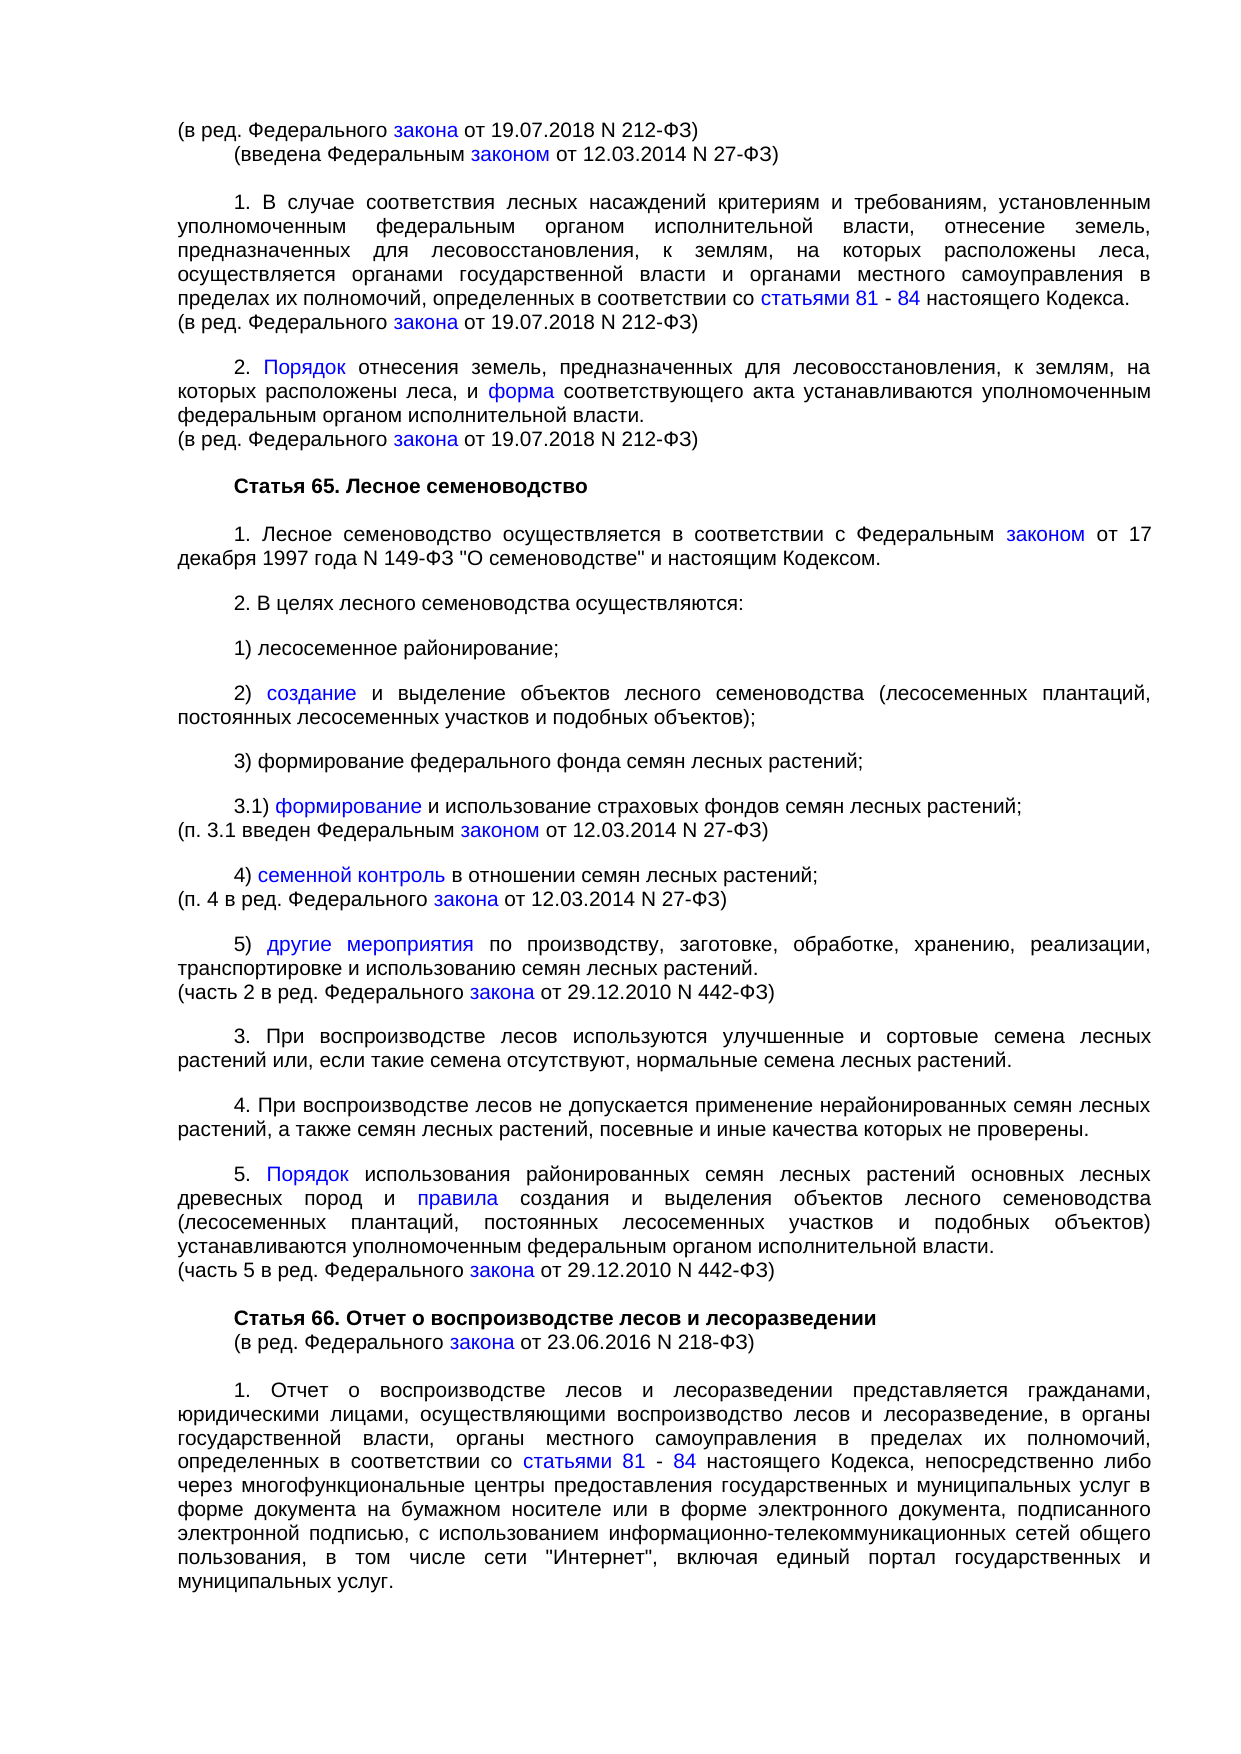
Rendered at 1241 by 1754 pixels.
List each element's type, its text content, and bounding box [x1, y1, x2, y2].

text 4) семенной контроль в отношении семян лесных растений; [177, 863, 1152, 887]
text 5) другие мероприятия по производству, заготовке, обработке, хранению, реализации, транспортировке и использованию семян лесных растений. [177, 932, 1152, 979]
text 1. Отчет о воспроизводстве лесов и лесоразведении представляется гражданами, юридическими лицами, осуществляющими воспроизводство лесов и лесоразведение, в органы государственной власти, органы местного самоуправления в пределах их полномочий, определенных в соответствии со статьями 81 - 84 настоящего Кодекса, непосредственно либо через многофункциональные центры предоставления государственных и муниципальных услуг в форме документа на бумажном носителе или в форме электронного документа, подписанного электронной подписью, с использованием информационно-телекоммуникационных сетей общего пользования, в том числе сети "Интернет", включая единый портал государственных и муниципальных услуг. [177, 1377, 1152, 1593]
text (в ред. Федерального закона от 23.06.2016 N 218-ФЗ) [177, 1329, 1152, 1353]
text 1. Лесное семеноводство осуществляется в соответствии с Федеральным законом от 17 декабря 1997 года N 149-ФЗ "О семеноводстве" и настоящим Кодексом. [177, 522, 1152, 570]
text 4. При воспроизводстве лесов не допускается применение нерайонированных семян лесных растений, а также семян лесных растений, посевные и иные качества которых не проверены. [177, 1093, 1152, 1141]
text 3.1) формирование и использование страховых фондов семян лесных растений; [177, 794, 1152, 818]
text (часть 5 в ред. Федерального закона от 29.12.2010 N 442-ФЗ) [177, 1258, 1152, 1282]
text (в ред. Федерального закона от 19.07.2018 N 212-ФЗ) [177, 426, 1152, 450]
text 2. Порядок отнесения земель, предназначенных для лесовосстановления, к землям, на которых расположены леса, и форма соответствующего акта устанавливаются уполномоченным федеральным органом исполнительной власти. [177, 354, 1152, 426]
text 5. Порядок использования районированных семян лесных растений основных лесных древесных пород и правила создания и выделения объектов лесного семеноводства (лесосеменных плантаций, постоянных лесосеменных участков и подобных объектов) устанавливаются уполномоченным федеральным органом исполнительной власти. [177, 1162, 1152, 1258]
text (введена Федеральным законом от 12.03.2014 N 27-ФЗ) [177, 142, 1152, 166]
text 2) создание и выделение объектов лесного семеноводства (лесосеменных плантаций, постоянных лесосеменных участков и подобных объектов); [177, 681, 1152, 728]
text 3. При воспроизводстве лесов используются улучшенные и сортовые семена лесных растений или, если такие семена отсутствуют, нормальные семена лесных растений. [177, 1024, 1152, 1072]
title Статья 65. Лесное семеноводство [177, 474, 1152, 498]
title Статья 66. Отчет о воспроизводстве лесов и лесоразведении [177, 1306, 1152, 1329]
text 1) лесосеменное районирование; [177, 636, 1152, 660]
text (часть 2 в ред. Федерального закона от 29.12.2010 N 442-ФЗ) [177, 979, 1152, 1003]
text (п. 3.1 введен Федеральным законом от 12.03.2014 N 27-ФЗ) [177, 818, 1152, 842]
text (в ред. Федерального закона от 19.07.2018 N 212-ФЗ) [177, 118, 1152, 142]
text 1. В случае соответствия лесных насаждений критериям и требованиям, установленным уполномоченным федеральным органом исполнительной власти, отнесение земель, предназначенных для лесовосстановления, к землям, на которых расположены леса, осуществляется органами государственной власти и органами местного самоуправления в пределах их полномочий, определенных в соответствии со статьями 81 - 84 настоящего Кодекса. [177, 190, 1152, 310]
text (в ред. Федерального закона от 19.07.2018 N 212-ФЗ) [177, 310, 1152, 334]
text (п. 4 в ред. Федерального закона от 12.03.2014 N 27-ФЗ) [177, 887, 1152, 911]
text 2. В целях лесного семеноводства осуществляются: [177, 591, 1152, 615]
text 3) формирование федерального фонда семян лесных растений; [177, 749, 1152, 773]
